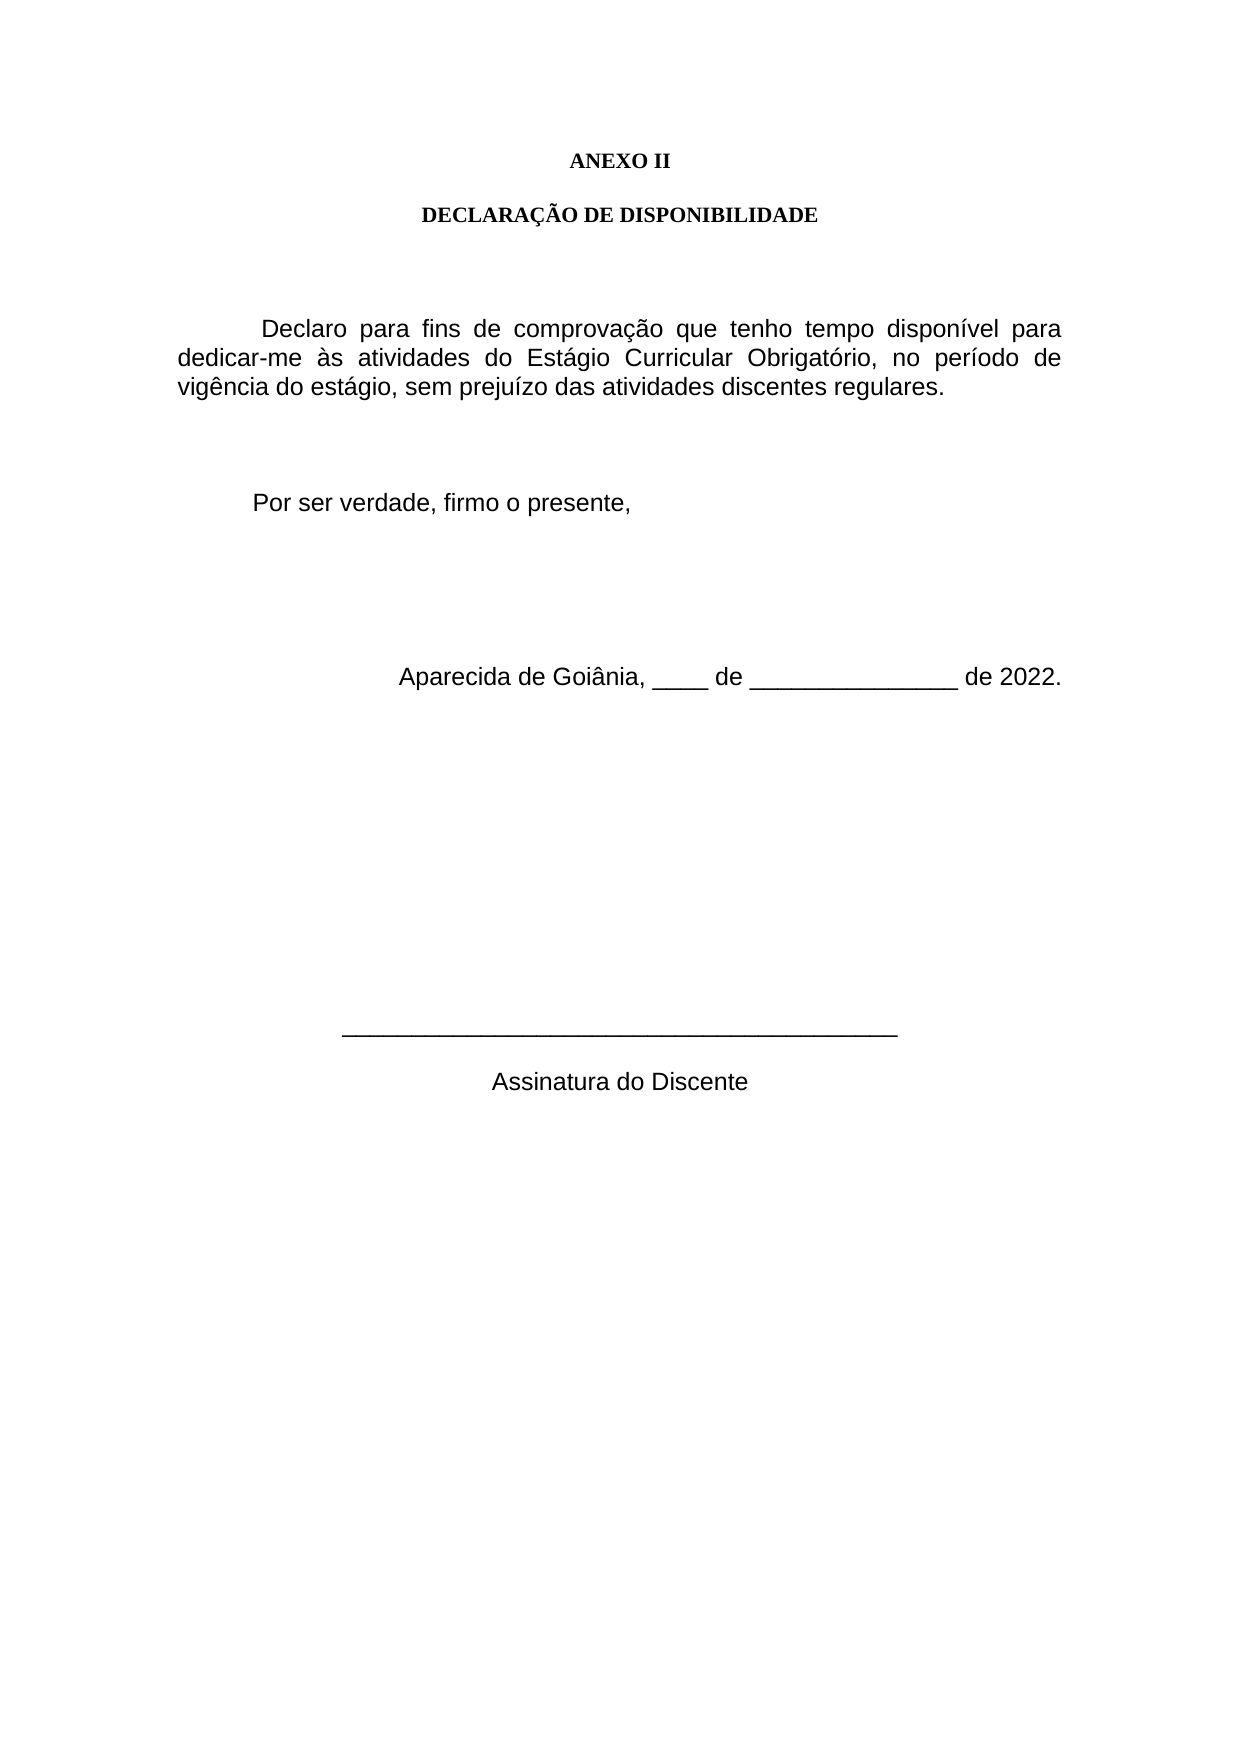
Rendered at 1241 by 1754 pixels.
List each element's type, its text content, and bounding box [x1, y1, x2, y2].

text Aparecida de Goiânia, ____ de _______________ de 2022. [177, 661, 1063, 690]
text ________________________________________ [177, 1009, 1063, 1038]
text Por ser verdade, firmo o presente, [177, 488, 1063, 516]
text Assinatura do Discente [177, 1067, 1063, 1096]
text Declaro para fins de comprovação que tenho tempo disponível para dedicar-me às atividades do Estágio Curricular Obrigatório, no período de vigência do estágio, sem prejuízo das atividades discentes regulares. [177, 314, 1063, 401]
text DECLARAÇÃO DE DISPONIBILIDADE [177, 202, 1063, 227]
text ANEXO II [177, 148, 1063, 173]
